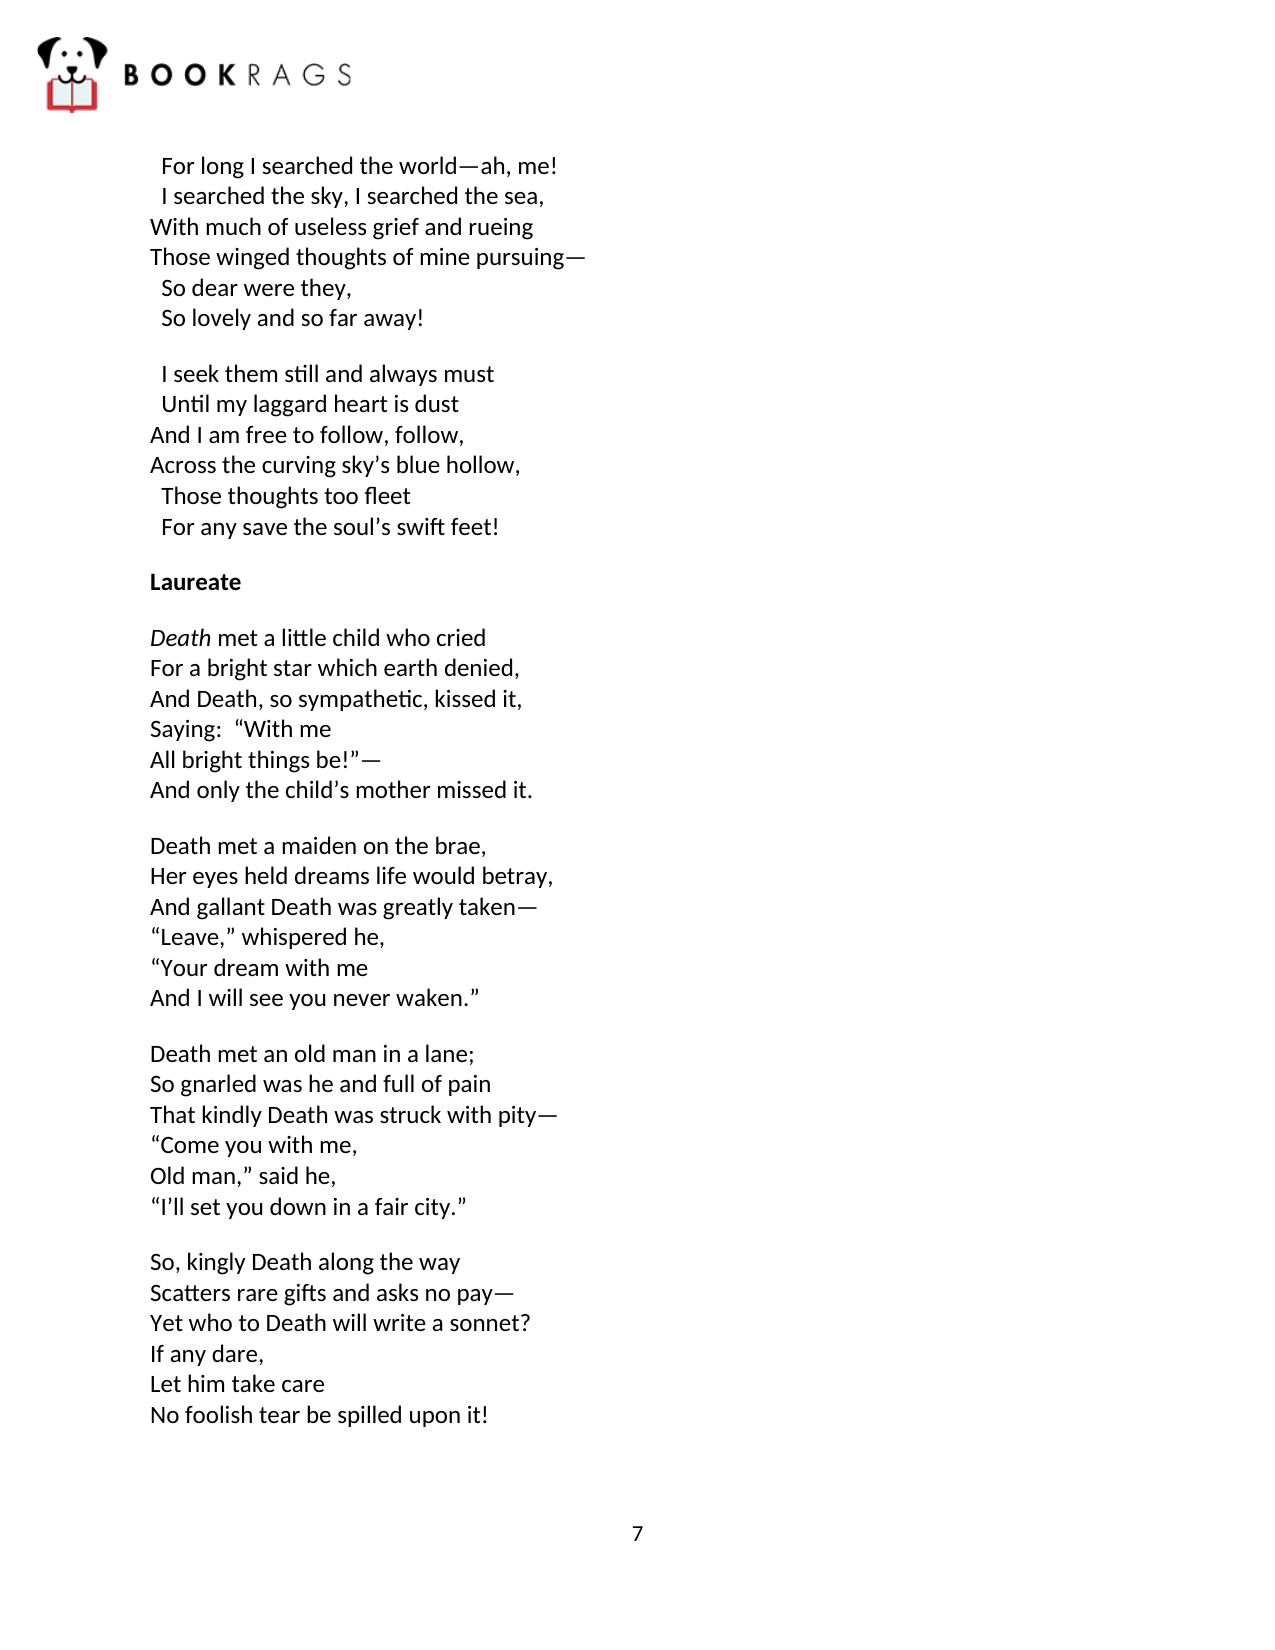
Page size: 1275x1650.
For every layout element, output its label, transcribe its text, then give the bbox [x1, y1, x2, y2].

text So, kingly Death along the way Scatters rare gifts and asks no pay—­ Yet who to Death will write a sonnet? If any dare, Let him take care No foolish tear be spilled upon it! [150, 1246, 1125, 1429]
text I seek them still and always must Until my laggard heart is dust And I am free to follow, follow, Across the curving sky’s blue hollow, Those thoughts too fleet For any save the soul’s swift feet! [150, 358, 1125, 541]
text Laureate [150, 566, 1125, 597]
text Death met an old man in a lane; So gnarled was he and full of pain That kindly Death was struck with pity—­ “Come you with me, Old man,” said he, “I’ll set you down in a fair city.” [150, 1038, 1125, 1221]
picture [37, 37, 351, 113]
text Death met a little child who cried For a bright star which earth denied, And Death, so sympathetic, kissed it, Saying: “With me All bright things be!”—­ And only the child’s mother missed it. [150, 622, 1125, 805]
text Death met a maiden on the brae, Her eyes held dreams life would betray, And gallant Death was greatly taken—­ “Leave,” whispered he, “Your dream with me And I will see you never waken.” [150, 830, 1125, 1013]
text For long I searched the world—­ah, me! I searched the sky, I searched the sea, With much of useless grief and rueing Those winged thoughts of mine pursuing—­ So dear were they, So lovely and so far away! [150, 150, 1125, 333]
